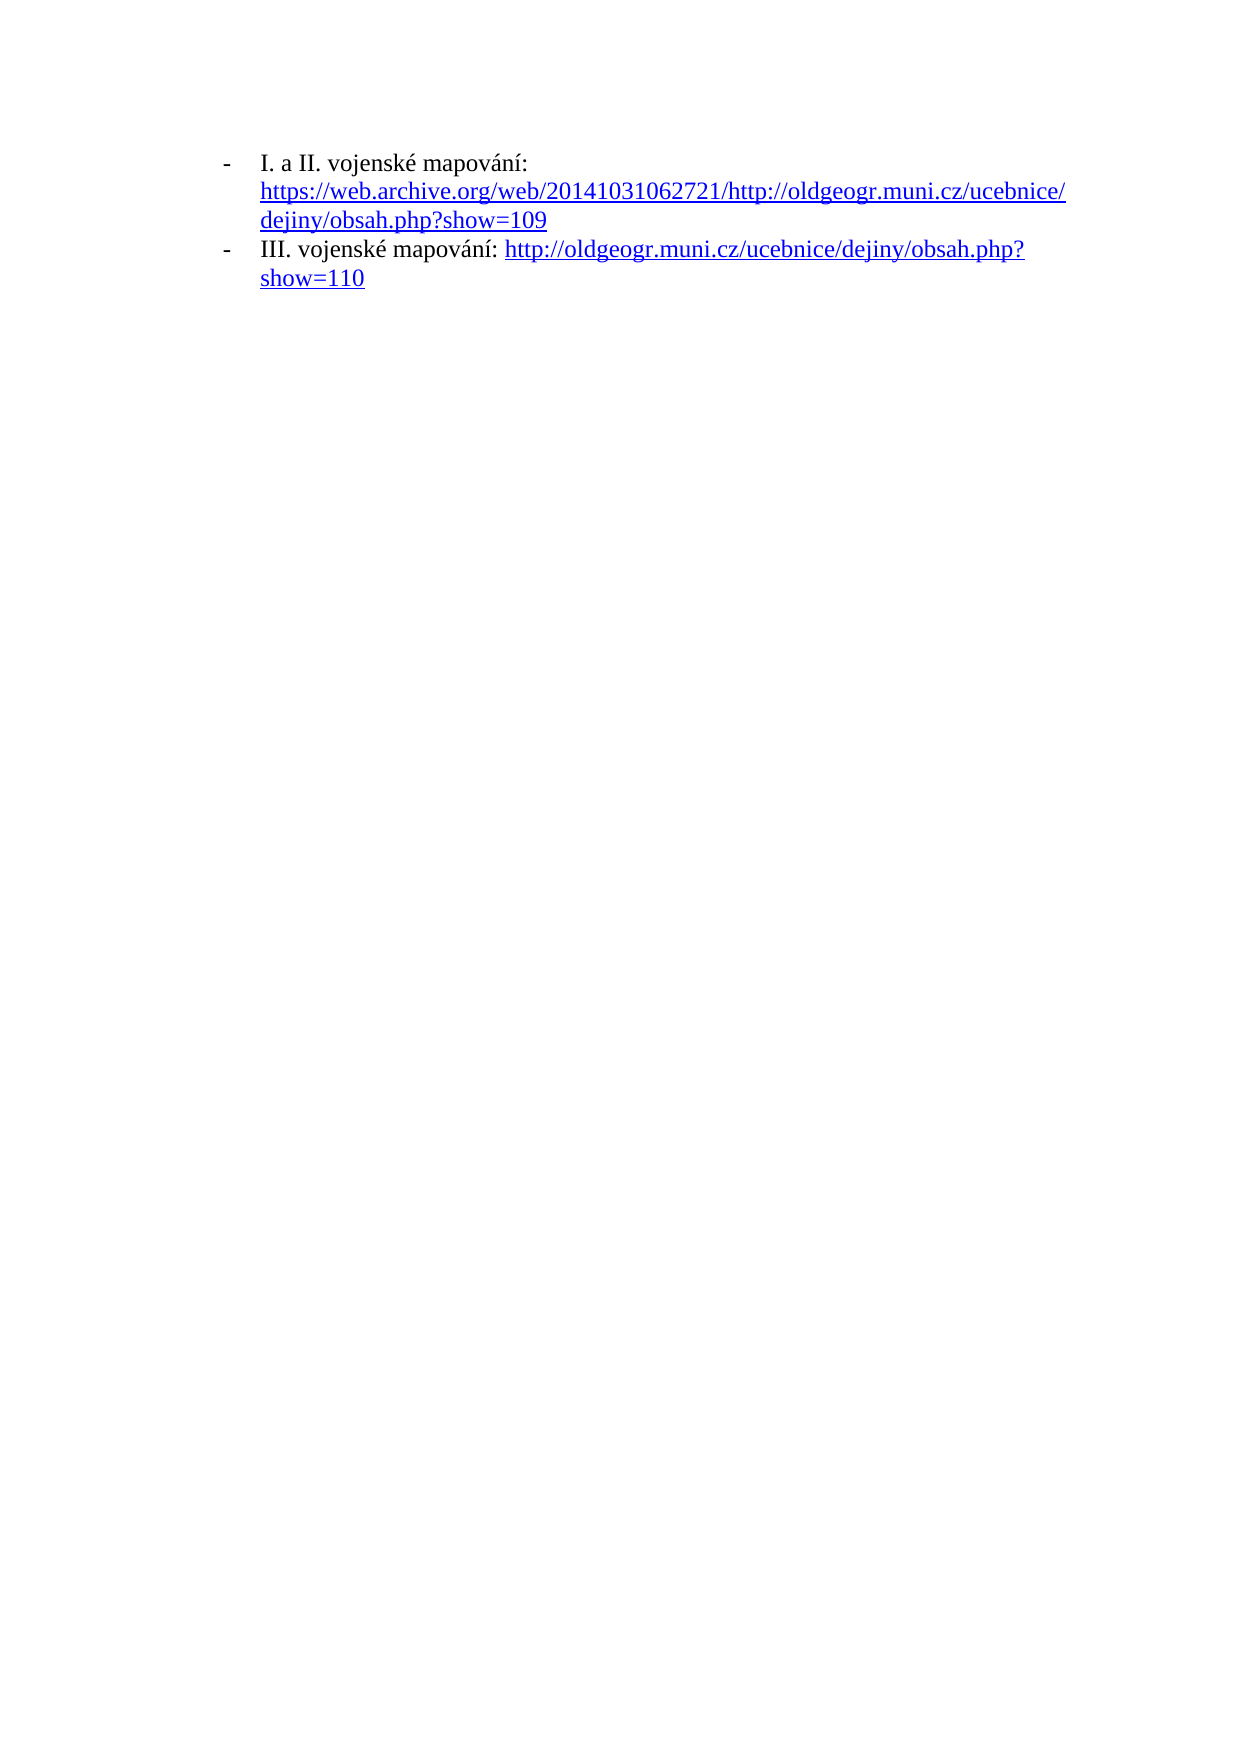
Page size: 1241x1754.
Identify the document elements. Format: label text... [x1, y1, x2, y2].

list I. a II. vojenské mapování: https://web.archive.org/web/20141031062721/http://oldgeogr.muni.cz/ucebnice/dejiny/obsah.php?show=109 [223, 148, 1093, 234]
list III. vojenské mapování: http://oldgeogr.muni.cz/ucebnice/dejiny/obsah.php?show=110 [223, 234, 1093, 291]
